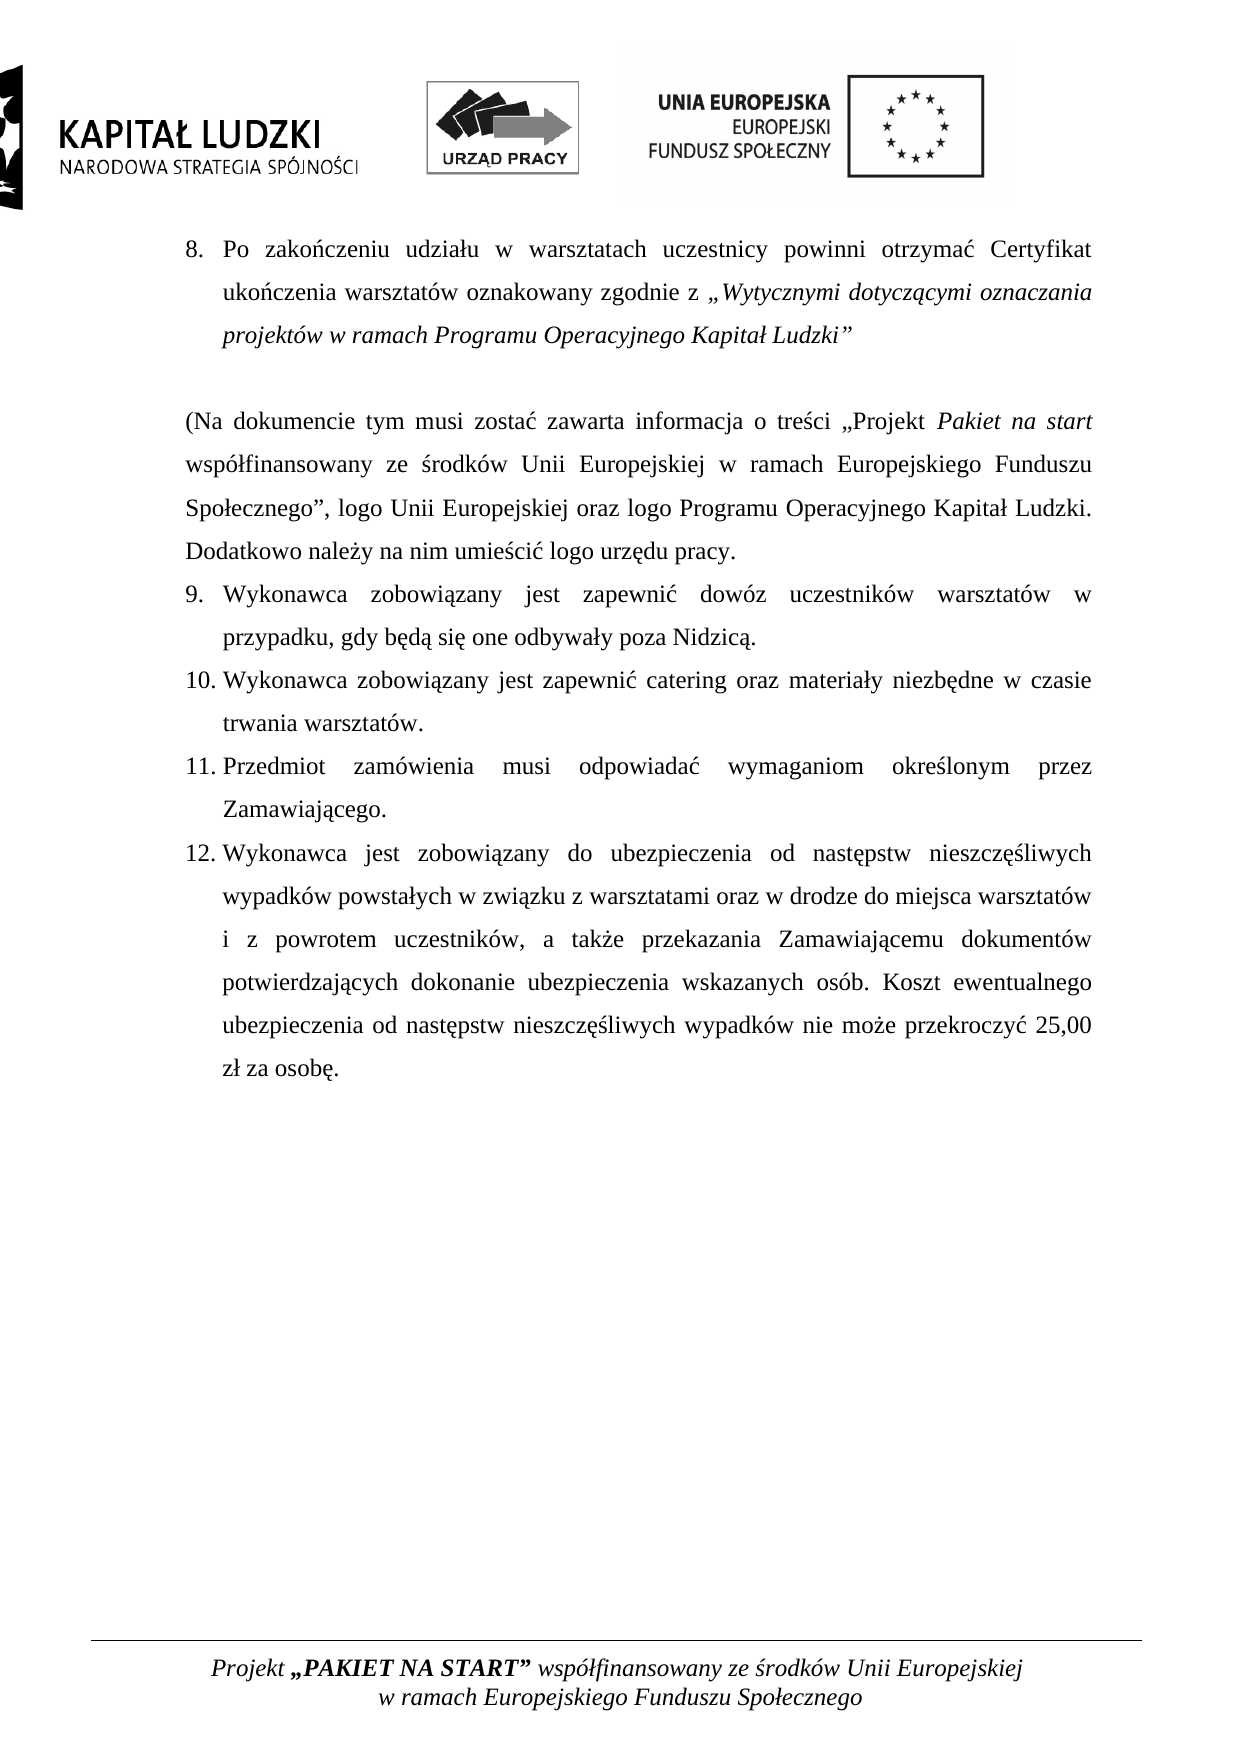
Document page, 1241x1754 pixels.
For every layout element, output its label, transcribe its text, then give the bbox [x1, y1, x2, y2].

list Wykonawca zobowiązany jest zapewnić catering oraz materiały niezbędne w czasie trwania warsztatów. [185, 665, 1093, 737]
text (Na dokumencie tym musi zostać zawarta informacja o treści „Projekt Pakiet na start współfinansowany ze środków Unii Europejskiej w ramach Europejskiego Funduszu Społecznego”, logo Unii Europejskiej oraz logo Programu Operacyjnego Kapitał Ludzki. Dodatkowo należy na nim umieścić logo urzędu pracy. [185, 406, 1093, 564]
list Przedmiot zamówienia musi odpowiadać wymaganiom określonym przez Zamawiającego. [185, 751, 1093, 823]
list Po zakończeniu udziału w warsztatach uczestnicy powinni otrzymać Certyfikat ukończenia warsztatów oznakowany zgodnie z „Wytycznymi dotyczącymi oznaczania projektów w ramach Programu Operacyjnego Kapitał Ludzki” [185, 234, 1093, 349]
list Wykonawca zobowiązany jest zapewnić dowóz uczestników warsztatów w przypadku, gdy będą się one odbywały poza Nidzicą. [185, 579, 1093, 651]
picture [0, 0, 585, 282]
list Wykonawca jest zobowiązany do ubezpieczenia od następstw nieszczęśliwych wypadków powstałych w związku z warsztatami oraz w drodze do miejsca warsztatów i z powrotem uczestników, a także przekazania Zamawiającemu dokumentów potwierdzających dokonanie ubezpieczenia wskazanych osób. Koszt ewentualnego ubezpieczenia od następstw nieszczęśliwych wypadków nie może przekroczyć 25,00 zł za osobę. [185, 838, 1093, 1082]
picture [621, 46, 1011, 206]
